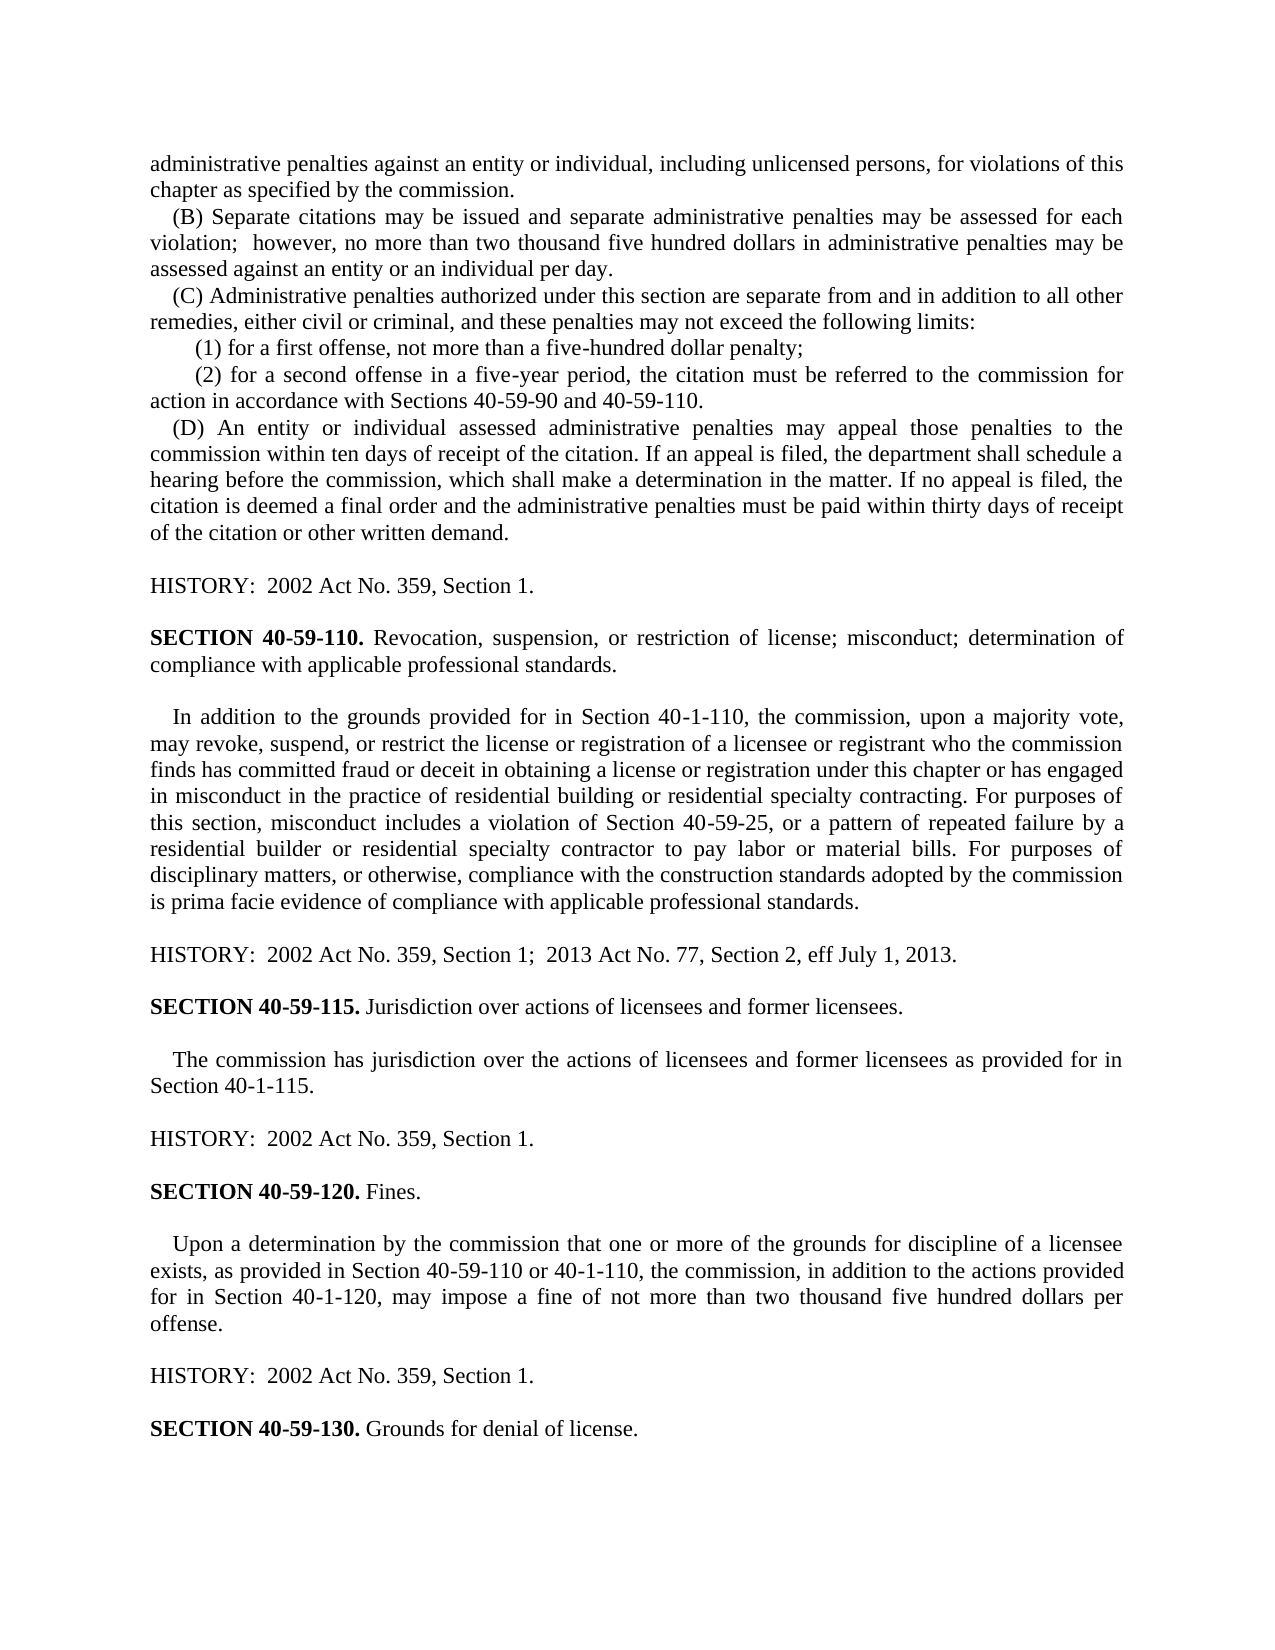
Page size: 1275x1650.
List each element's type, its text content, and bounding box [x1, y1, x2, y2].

text SECTION 40-59-120. Fines. [150, 1178, 1125, 1204]
text (D) An entity or individual assessed administrative penalties may appeal those penalties to the commission within ten days of receipt of the citation. If an appeal is filed, the department shall schedule a hearing before the commission, which shall make a determination in the matter. If no appeal is filed, the citation is deemed a final order and the administrative penalties must be paid within thirty days of receipt of the citation or other written demand. [150, 413, 1125, 545]
text (C) Administrative penalties authorized under this section are separate from and in addition to all other remedies, either civil or criminal, and these penalties may not exceed the following limits: [150, 282, 1125, 334]
text HISTORY: 2002 Act No. 359, Section 1. [150, 1125, 1125, 1151]
text (2) for a second offense in a five-year period, the citation must be referred to the commission for action in accordance with Sections 40-59-90 and 40-59-110. [150, 361, 1125, 413]
text SECTION 40-59-130. Grounds for denial of license. [150, 1415, 1125, 1441]
text HISTORY: 2002 Act No. 359, Section 1. [150, 572, 1125, 598]
text HISTORY: 2002 Act No. 359, Section 1. [150, 1362, 1125, 1389]
text (1) for a first offense, not more than a five-hundred dollar penalty; [150, 334, 1125, 361]
text SECTION 40-59-110. Revocation, suspension, or restriction of license; misconduct; determination of compliance with applicable professional standards. [150, 624, 1125, 677]
text (B) Separate citations may be issued and separate administrative penalties may be assessed for each violation; however, no more than two thousand five hundred dollars in administrative penalties may be assessed against an entity or an individual per day. [150, 203, 1125, 282]
text Upon a determination by the commission that one or more of the grounds for discipline of a licensee exists, as provided in Section 40-59-110 or 40-1-110, the commission, in addition to the actions provided for in Section 40-1-120, may impose a fine of not more than two thousand five hundred dollars per offense. [150, 1231, 1125, 1336]
text The commission has jurisdiction over the actions of licensees and former licensees as provided for in Section 40-1-115. [150, 1046, 1125, 1099]
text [150, 150, 1125, 203]
text SECTION 40-59-115. Jurisdiction over actions of licensees and former licensees. [150, 993, 1125, 1020]
text In addition to the grounds provided for in Section 40-1-110, the commission, upon a majority vote, may revoke, suspend, or restrict the license or registration of a licensee or registrant who the commission finds has committed fraud or deceit in obtaining a license or registration under this chapter or has engaged in misconduct in the practice of residential building or residential specialty contracting. For purposes of this section, misconduct includes a violation of Section 40-59-25, or a pattern of repeated failure by a residential builder or residential specialty contractor to pay labor or material bills. For purposes of disciplinary matters, or otherwise, compliance with the construction standards adopted by the commission is prima facie evidence of compliance with applicable professional standards. [150, 703, 1125, 914]
text HISTORY: 2002 Act No. 359, Section 1; 2013 Act No. 77, Section 2, eff July 1, 2013. [150, 941, 1125, 967]
